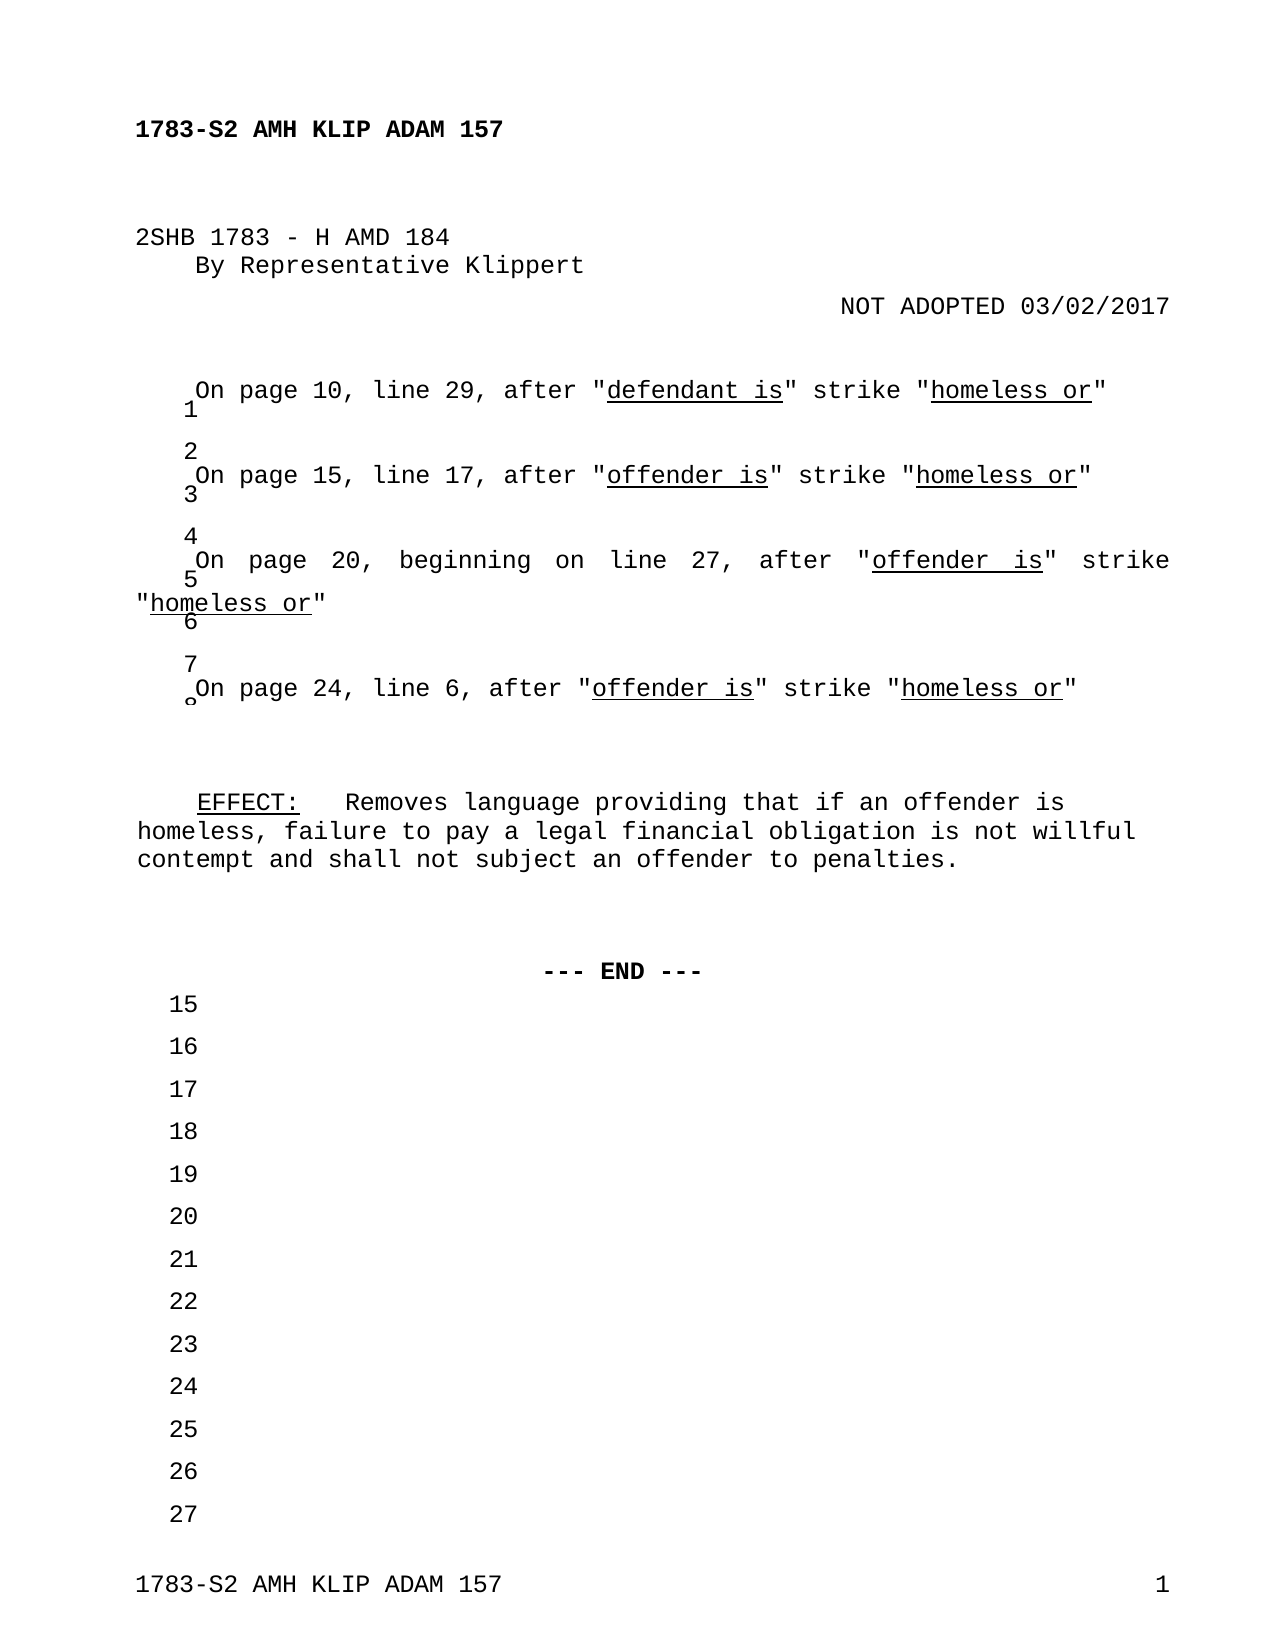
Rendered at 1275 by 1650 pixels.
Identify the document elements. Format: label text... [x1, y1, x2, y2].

text --- END --- [75, 946, 1170, 988]
text - [135, 224, 1170, 252]
text On page 20, beginning on line 27, after "offender is" strike "homeless or" [135, 535, 1170, 620]
text On page 15, line 17, after "offender is" strike "homeless or" [135, 450, 1170, 492]
text On page 10, line 29, after "defendant is" strike "homeless or" [135, 365, 1170, 407]
text On page 24, line 6, after "offender is" strike "homeless or" [135, 662, 1170, 705]
